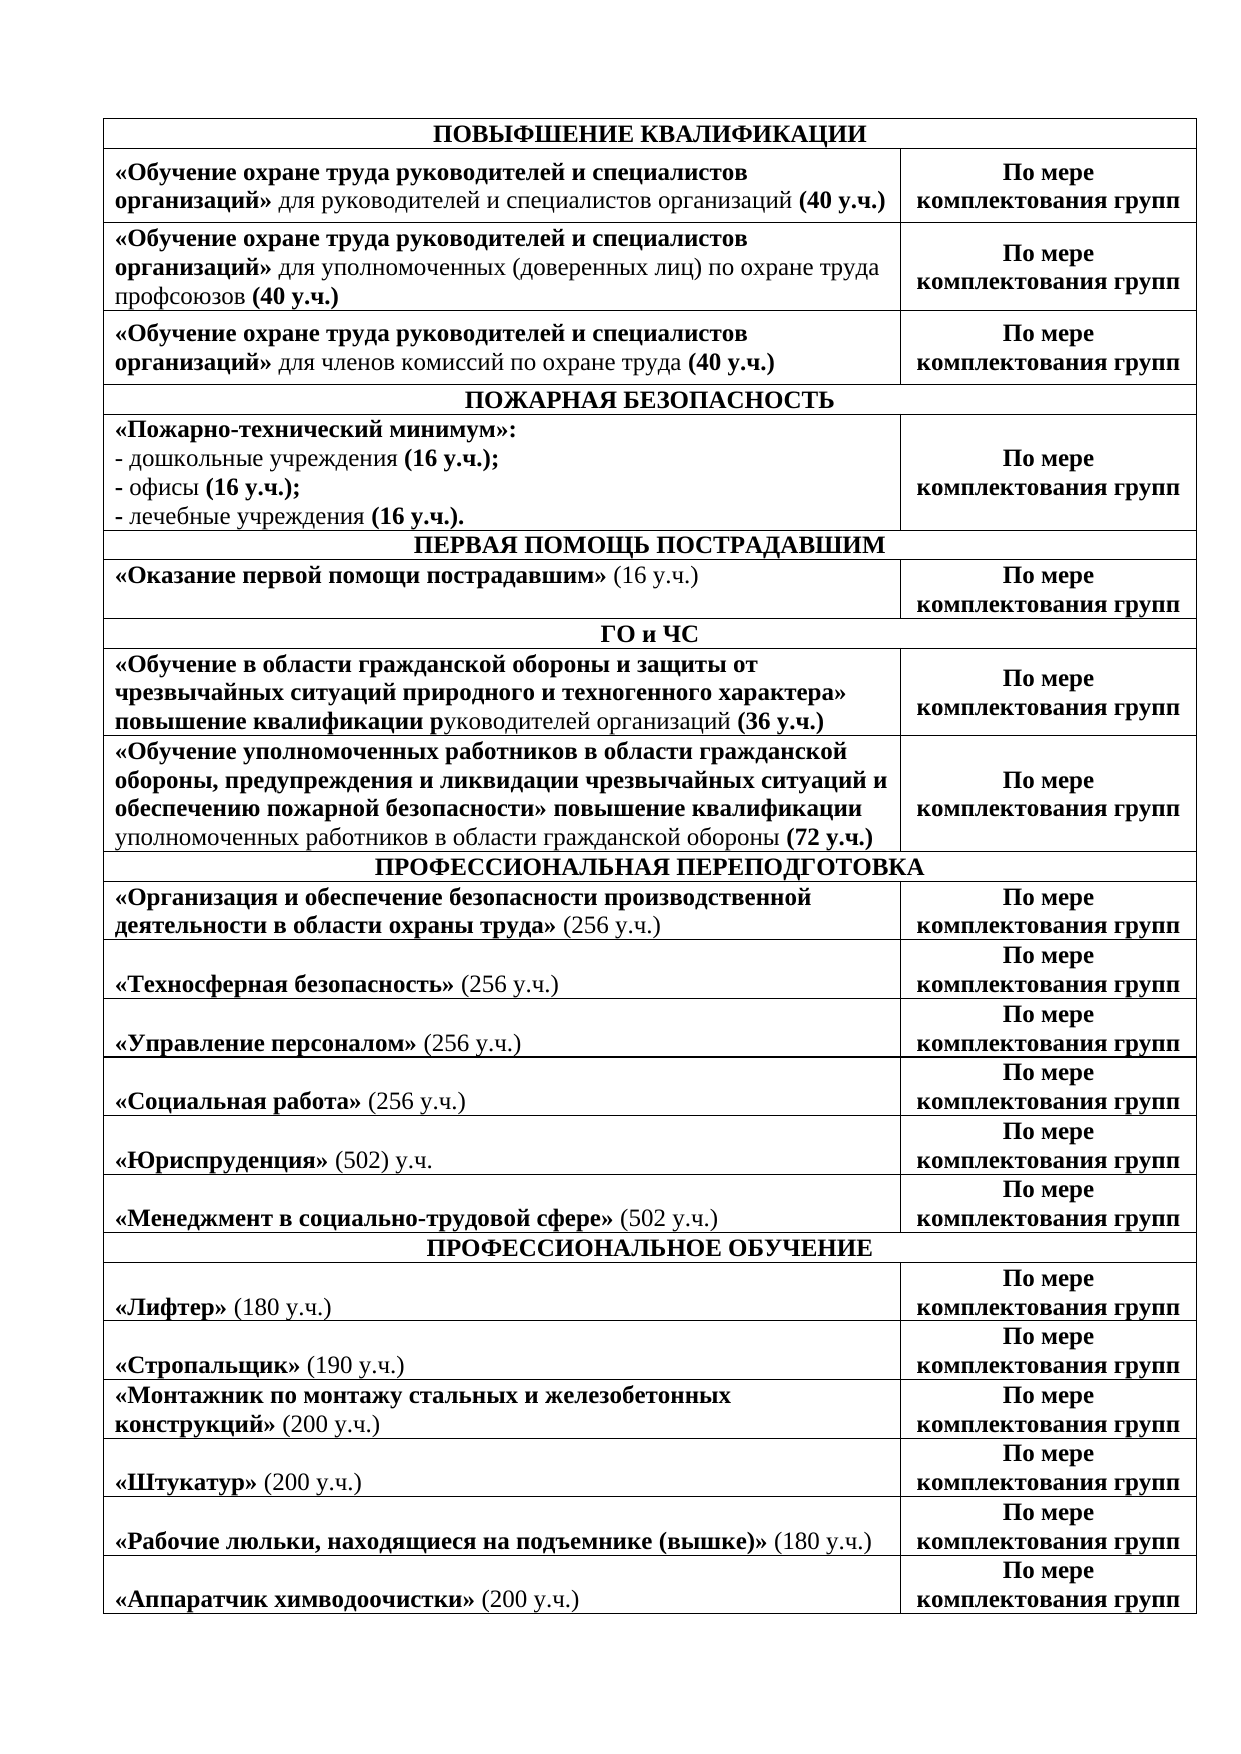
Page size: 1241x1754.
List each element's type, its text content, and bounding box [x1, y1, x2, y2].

table_cell По мере комплектования групп [901, 1263, 1196, 1320]
table_cell По мере комплектования групп [901, 1321, 1196, 1379]
table_cell «Социальная работа» (256 у.ч.) [104, 1058, 900, 1115]
table_cell По мере комплектования групп [901, 736, 1196, 851]
table_cell «Обучение охране труда руководителей и специалистов организаций» для руководителей и специалистов организаций (40 у.ч.) [104, 149, 900, 222]
table_cell «Штукатур» (200 у.ч.) [104, 1439, 900, 1496]
table_cell По мере комплектования групп [901, 149, 1196, 222]
table_cell «Техносферная безопасность» (256 у.ч.) [104, 940, 900, 998]
table_cell По мере комплектования групп [901, 1380, 1196, 1437]
table_cell ПОЖАРНАЯ БЕЗОПАСНОСТЬ [104, 385, 1196, 413]
table_cell «Лифтер» (180 у.ч.) [104, 1263, 900, 1320]
table_cell ПРОФЕССИОНАЛЬНАЯ ПЕРЕПОДГОТОВКА [104, 852, 1196, 881]
table_cell «Рабочие люльки, находящиеся на подъемнике (вышке)» (180 у.ч.) [104, 1497, 900, 1554]
table_cell По мере комплектования групп [901, 1439, 1196, 1496]
table_cell По мере комплектования групп [901, 1175, 1196, 1232]
table_cell По мере комплектования групп [901, 882, 1196, 939]
table_cell По мере комплектования групп [901, 223, 1196, 309]
table_cell По мере комплектования групп [901, 1116, 1196, 1173]
table_cell По мере комплектования групп [901, 1058, 1196, 1115]
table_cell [901, 1556, 1196, 1613]
table_cell ПОВЫФШЕНИЕ КВАЛИФИКАЦИИ [104, 119, 1196, 148]
table_cell По мере комплектования групп [901, 560, 1196, 618]
table_cell По мере комплектования групп [901, 1497, 1196, 1554]
table_cell «Монтажник по монтажу стальных и железобетонных конструкций» (200 у.ч.) [104, 1380, 900, 1437]
table_cell По мере комплектования групп [901, 311, 1196, 384]
table_cell ПРОФЕССИОНАЛЬНОЕ ОБУЧЕНИЕ [104, 1233, 1196, 1262]
table_cell «Обучение охране труда руководителей и специалистов организаций» для членов комиссий по охране труда (40 у.ч.) [104, 311, 900, 384]
table_cell «Оказание первой помощи пострадавшим» (16 у.ч.) [104, 560, 900, 618]
table_cell «Организация и обеспечение безопасности производственной деятельности в области охраны труда» (256 у.ч.) [104, 882, 900, 939]
table_cell «Стропальщик» (190 у.ч.) [104, 1321, 900, 1379]
table_cell «Обучение охране труда руководителей и специалистов организаций» для уполномоченных (доверенных лиц) по охране труда профсоюзов (40 у.ч.) [104, 223, 900, 309]
table_cell «Управление персоналом» (256 у.ч.) [104, 999, 900, 1056]
table_cell «Аппаратчик химводоочистки» (200 у.ч.) [104, 1556, 900, 1613]
table_cell «Пожарно-технический минимум»: - дошкольные учреждения (16 у.ч.); - офисы (16 у.ч.); - лечебные учреждения (16 у.ч.). [104, 415, 900, 529]
table_cell ГО и ЧС [104, 619, 1196, 648]
table_cell «Юриспруденция» (502) у.ч. [104, 1116, 900, 1173]
table_cell «Менеджмент в социально-трудовой сфере» (502 у.ч.) [104, 1175, 900, 1232]
table_cell По мере комплектования групп [901, 940, 1196, 998]
table_cell По мере комплектования групп [901, 415, 1196, 529]
table_cell ПЕРВАЯ ПОМОЩЬ ПОСТРАДАВШИМ [104, 531, 1196, 559]
table_cell «Обучение уполномоченных работников в области гражданской обороны, предупреждения и ликвидации чрезвычайных ситуаций и обеспечению пожарной безопасности» повышение квалификации уполномоченных работников в области гражданской обороны (72 у.ч.) [104, 736, 900, 851]
table_cell «Обучение в области гражданской обороны и защиты от чрезвычайных ситуаций природного и техногенного характера» повышение квалификации руководителей организаций (36 у.ч.) [104, 649, 900, 735]
table_cell По мере комплектования групп [901, 999, 1196, 1056]
table_cell По мере комплектования групп [901, 649, 1196, 735]
